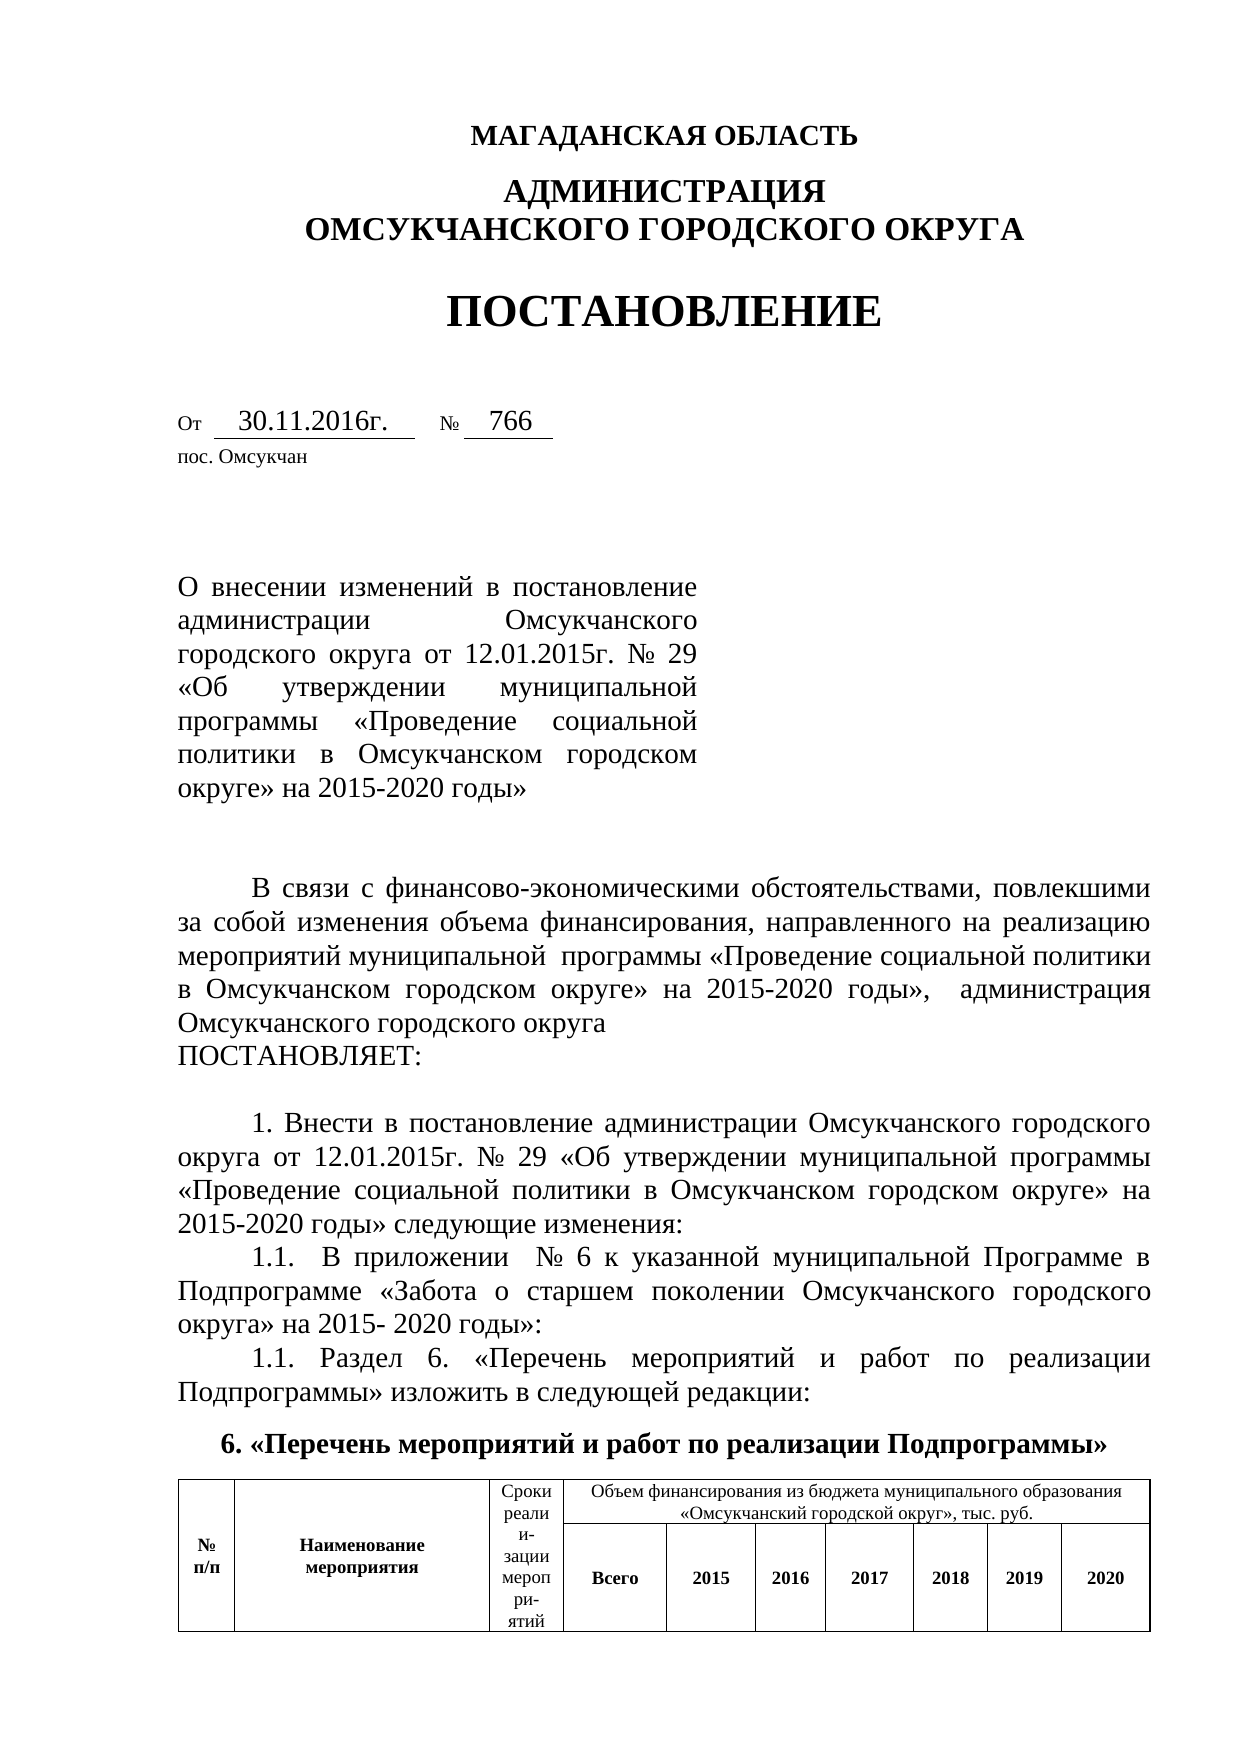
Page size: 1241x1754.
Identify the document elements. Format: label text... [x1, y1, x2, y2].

table_header О внесении изменений в постановление администрации Омсукчанского городского округа от 12.01.2015г. № 29 «Об утверждении муниципальной программы «Проведение социальной политики в Омсукчанском городском округе» на 2015-2020 годы» [166, 569, 709, 803]
table_cell Всего [564, 1524, 666, 1631]
text 6. «Перечень мероприятий и работ по реализации Подпрограммы» [177, 1426, 1152, 1460]
text От 30.11.2016г. № 766 [177, 403, 1152, 437]
table_cell 2017 [826, 1524, 913, 1631]
text 1. Внести в постановление администрации Омсукчанского городского округа от 12.01.2015г. № 29 «Об утверждении муниципальной программы «Проведение социальной политики в Омсукчанском городском округе» на 2015-2020 годы» следующие изменения: [177, 1105, 1152, 1239]
title ОМСУКЧАНСКОГО ГОРОДСКОГО ОКРУГА [177, 209, 1152, 247]
table_cell 2020 [1062, 1524, 1149, 1631]
table_header № п/п [179, 1480, 234, 1631]
text В связи с финансово-экономическими обстоятельствами, повлекшими за собой изменения объема финансирования, направленного на реализацию мероприятий муниципальной программы «Проведение социальной политики в Омсукчанском городском округе» на 2015-2020 годы», администрация Омсукчанского городского округа [177, 871, 1152, 1038]
table_cell 2018 [914, 1524, 987, 1631]
table_cell 2016 [756, 1524, 825, 1631]
text 1.1. Раздел 6. «Перечень мероприятий и работ по реализации Подпрограммы» изложить в следующей редакции: [177, 1340, 1152, 1407]
text ПОСТАНОВЛЯЕТ: [177, 1038, 1152, 1072]
table_cell 2019 [988, 1524, 1061, 1631]
table_header Объем финансирования из бюджета муниципального образования «Омсукчанский городской округ», тыс. руб. [564, 1480, 1149, 1523]
table_cell 2015 [667, 1524, 755, 1631]
text пос. Омсукчан [177, 444, 1152, 468]
text ПОСТАНОВЛЕНИЕ [177, 283, 1152, 336]
title АДМИНИСТРАЦИЯ [177, 171, 1152, 209]
table_header Сроки реалии-зации меропри-ятий [490, 1480, 563, 1631]
text Магаданская область [177, 118, 1152, 152]
table_header Наименование мероприятия [235, 1480, 489, 1631]
text 1.1. В приложении № 6 к указанной муниципальной Программе в Подпрограмме «Забота о старшем поколении Омсукчанского городского округа» на 2015- 2020 годы»: [177, 1239, 1152, 1340]
